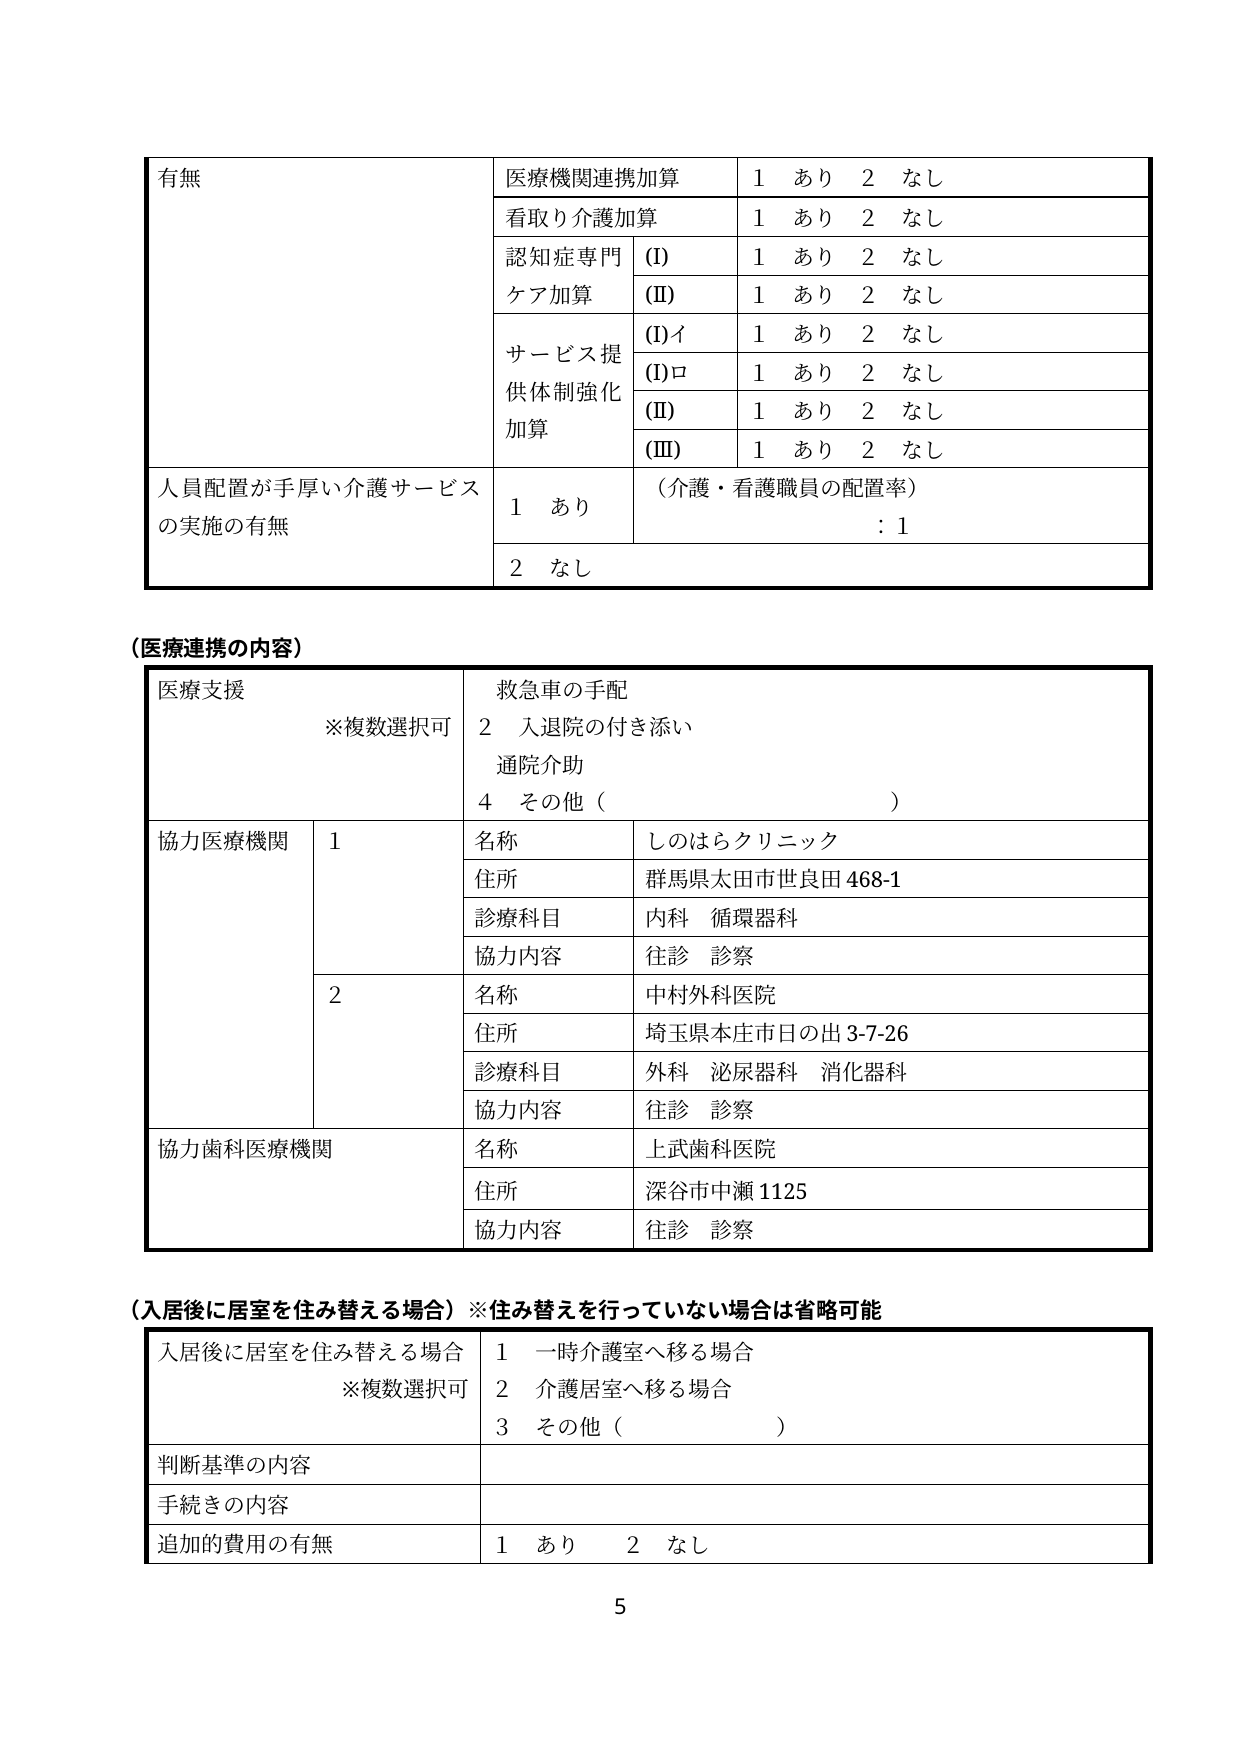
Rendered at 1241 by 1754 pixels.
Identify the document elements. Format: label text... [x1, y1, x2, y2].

table_cell １ あり ２ なし [738, 237, 1148, 274]
table_cell (Ⅱ) [634, 391, 737, 429]
table_cell 看取り介護加算 [494, 198, 737, 236]
table_cell 埼玉県本庄市日の出3-7-26 [634, 1014, 1148, 1051]
table_cell 認知症専門ケア加算 [494, 237, 633, 313]
table_cell 追加的費用の有無 [149, 1525, 480, 1563]
table_cell １ あり ２ なし [738, 276, 1148, 313]
table_cell １ [314, 821, 463, 974]
table_cell １ あり ２ なし [738, 430, 1148, 467]
table_cell １ あり ２ なし [738, 198, 1148, 236]
table_cell 協力歯科医療機関 [149, 1129, 463, 1247]
table_cell 往診 診察 [634, 1091, 1148, 1128]
table_header １ 一時介護室へ移る場合 ２ 介護居室へ移る場合 ３ その他（ ） [481, 1332, 1148, 1444]
table_cell (Ⅰ)ロ [634, 353, 737, 390]
table_cell 診療科目 [464, 898, 633, 936]
table_cell 医療機関連携加算 [494, 158, 737, 196]
table_cell １ あり ２ なし [738, 314, 1148, 352]
table_cell 人員配置が手厚い介護サービスの実施の有無 [149, 468, 493, 586]
table_header 入居後に居室を住み替える場合 ※複数選択可 [149, 1332, 480, 1444]
table_cell 判断基準の内容 [149, 1445, 480, 1484]
table_cell 名称 [464, 821, 633, 858]
table_header 救急車の手配 ２ 入退院の付き添い 通院介助 ４ その他（ ） [464, 670, 1148, 820]
table_cell ２ [314, 975, 463, 1128]
table_header 医療支援 ※複数選択可 [149, 670, 463, 820]
table_cell しのはらクリニック [634, 821, 1148, 858]
table_cell 手続きの内容 [149, 1485, 480, 1523]
table_cell ２ なし [494, 544, 1148, 586]
table_cell 名称 [464, 975, 633, 1013]
table_cell 協力内容 [464, 1091, 633, 1128]
table_cell 住所 [464, 1168, 633, 1209]
table_cell 住所 [464, 860, 633, 897]
table_cell 往診 診察 [634, 937, 1148, 974]
table_cell １ あり ２ なし [738, 353, 1148, 390]
table_cell 協力内容 [464, 937, 633, 974]
table_cell (Ⅰ)イ [634, 314, 737, 352]
table_cell １ あり ２ なし [738, 391, 1148, 429]
table_cell １ あり [494, 468, 633, 543]
text （医療連携の内容） [118, 628, 1122, 665]
table_cell (Ⅱ) [634, 276, 737, 313]
table_cell 協力医療機関 [149, 821, 313, 1128]
table_cell (Ⅰ) [634, 237, 737, 274]
table_cell １ あり ２ なし [738, 158, 1148, 196]
table_cell [481, 1445, 1148, 1484]
table_cell 中村外科医院 [634, 975, 1148, 1013]
table_cell 住所 [464, 1014, 633, 1051]
table_cell 診療科目 [464, 1052, 633, 1090]
table_cell (Ⅲ) [634, 430, 737, 467]
table_cell 内科 循環器科 [634, 898, 1148, 936]
text （入居後に居室を住み替える場合）※住み替えを行っていない場合は省略可能 [118, 1290, 1122, 1327]
table_cell １ あり ２ なし [481, 1525, 1148, 1563]
table_cell 上武歯科医院 [634, 1129, 1148, 1167]
table_cell 外科 泌尿器科 消化器科 [634, 1052, 1148, 1090]
table_cell 往診 診察 [634, 1210, 1148, 1247]
table_cell 名称 [464, 1129, 633, 1167]
table_cell （介護・看護職員の配置率） ：１ [634, 468, 1148, 543]
table_cell サービス提供体制強化加算 [494, 314, 633, 467]
table_cell [481, 1485, 1148, 1523]
table_cell 群馬県太田市世良田468-1 [634, 860, 1148, 897]
table_cell 深谷市中瀬1125 [634, 1168, 1148, 1209]
table_cell 協力内容 [464, 1210, 633, 1247]
